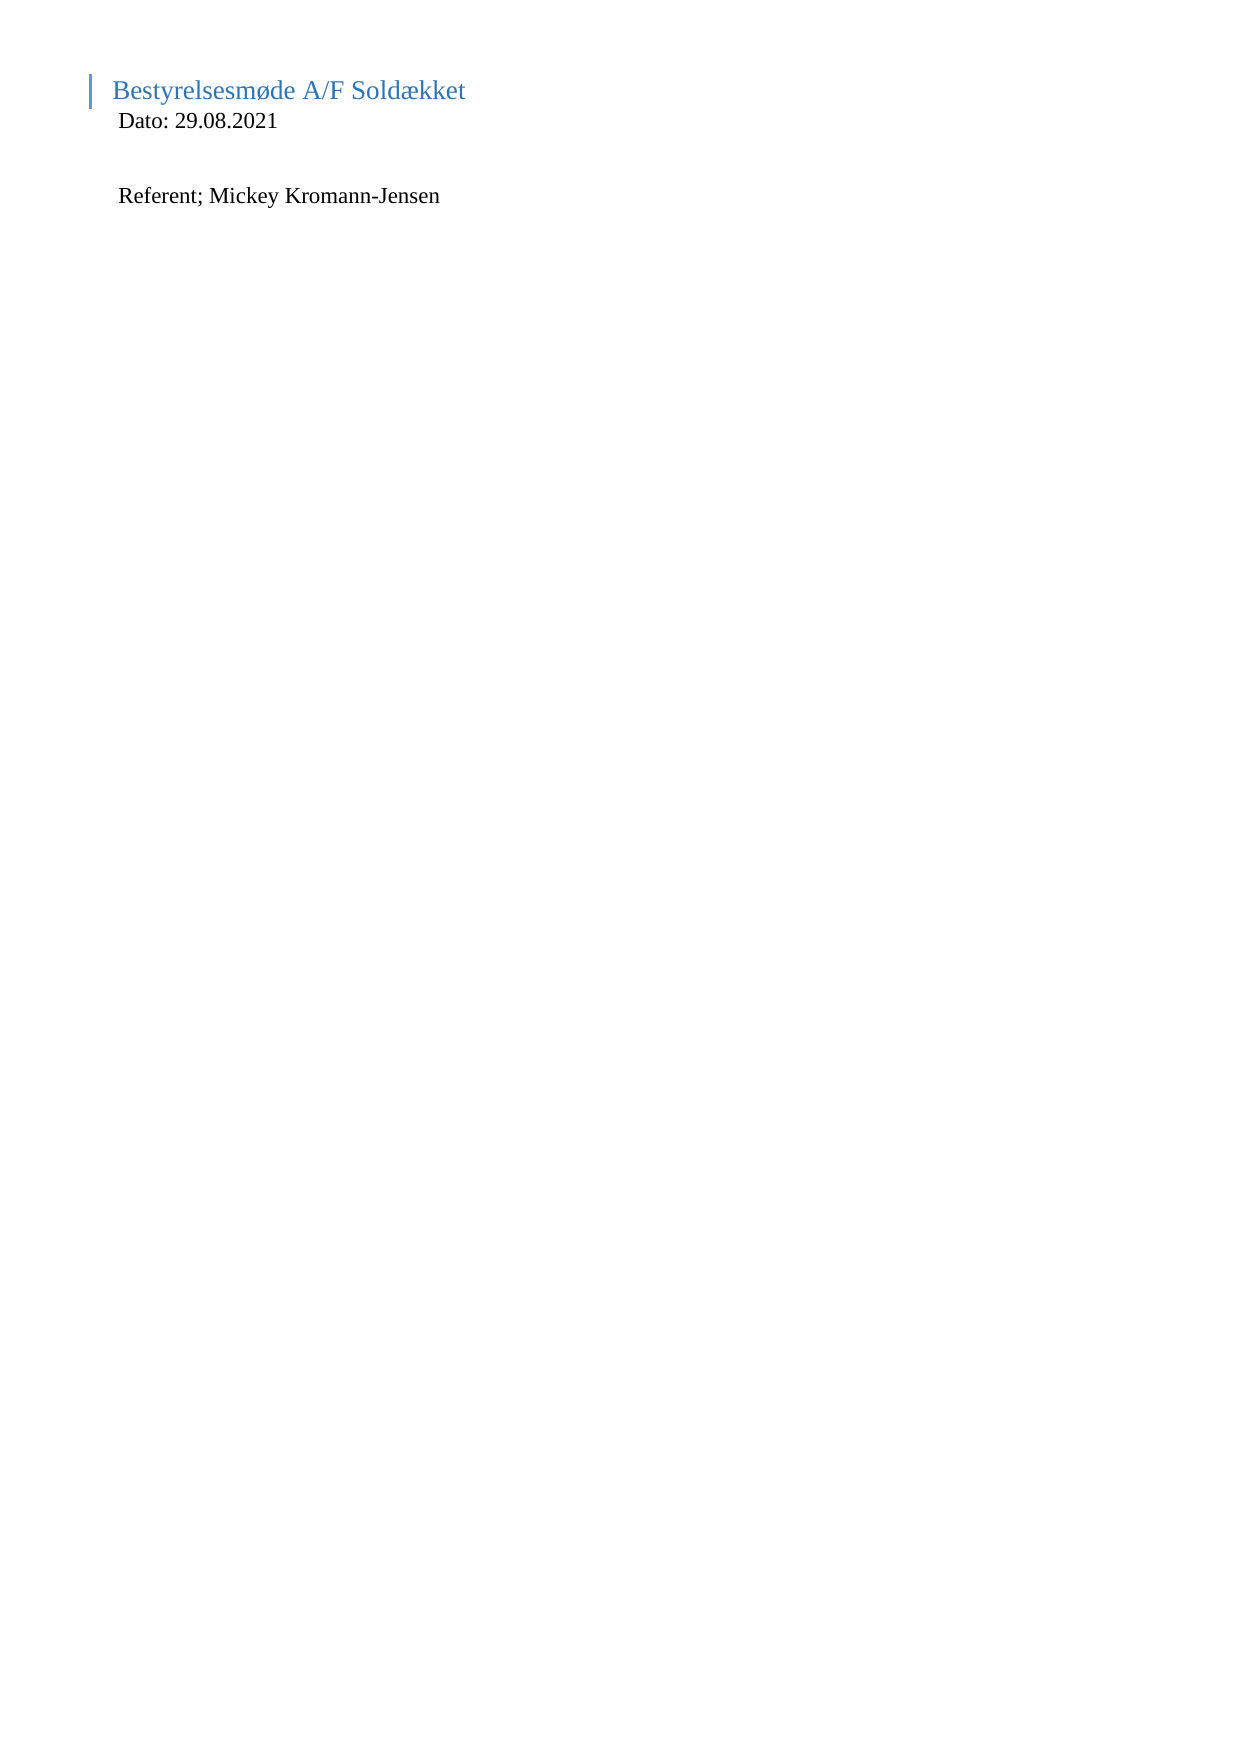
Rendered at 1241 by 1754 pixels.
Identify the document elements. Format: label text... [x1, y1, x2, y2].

text Referent; Mickey Kromann-Jensen [118, 182, 1122, 208]
